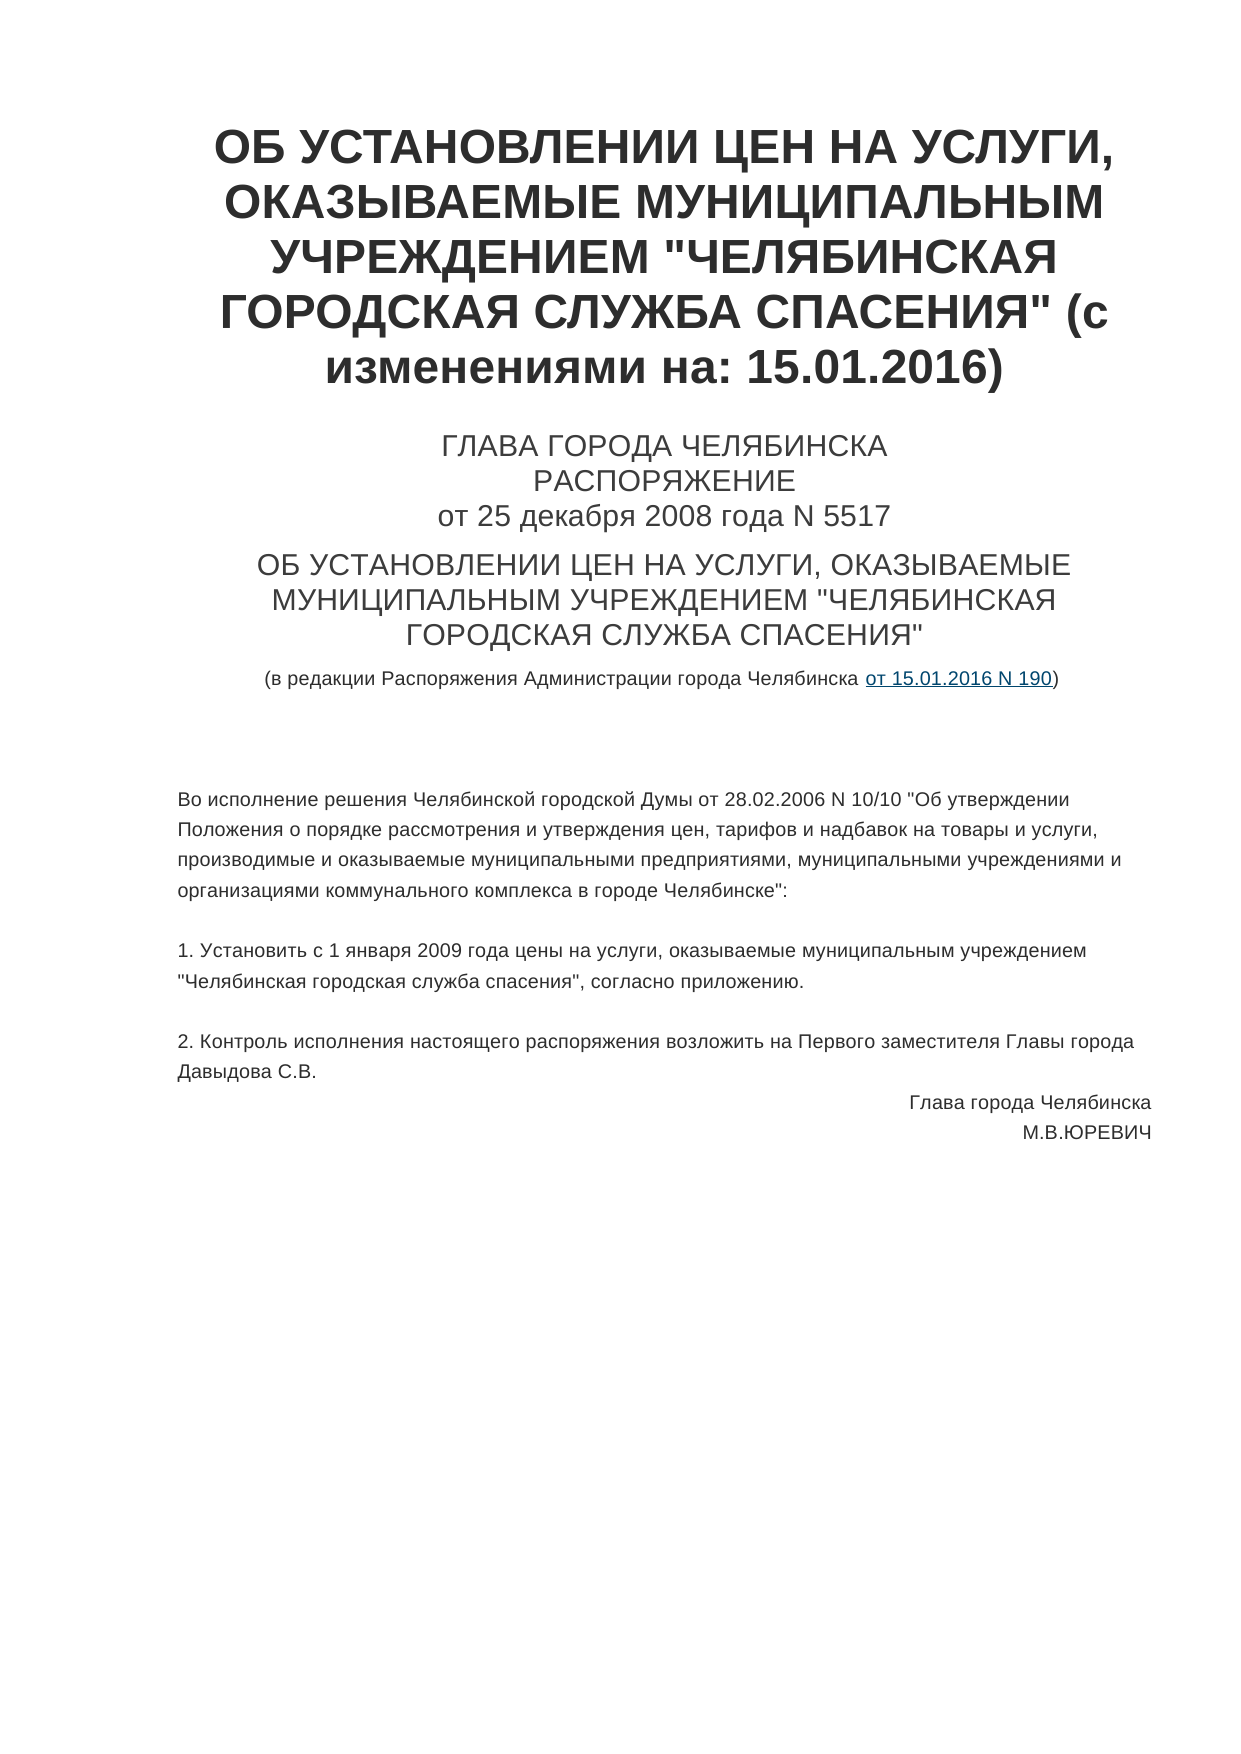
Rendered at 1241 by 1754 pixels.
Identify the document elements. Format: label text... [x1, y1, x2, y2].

text ОБ УСТАНОВЛЕНИИ ЦЕН НА УСЛУГИ, ОКАЗЫВАЕМЫЕ МУНИЦИПАЛЬНЫМ УЧРЕЖДЕНИЕМ "ЧЕЛЯБИНСКАЯ ГОРОДСКАЯ СЛУЖБА СПАСЕНИЯ" [177, 547, 1152, 652]
text РАСПОРЯЖЕНИЕ [177, 463, 1152, 498]
text ОБ УСТАНОВЛЕНИИ ЦЕН НА УСЛУГИ, ОКАЗЫВАЕМЫЕ МУНИЦИПАЛЬНЫМ УЧРЕЖДЕНИЕМ "ЧЕЛЯБИНСКАЯ ГОРОДСКАЯ СЛУЖБА СПАСЕНИЯ" (с изменениями на: 15.01.2016) [177, 118, 1152, 394]
text Во исполнение решения Челябинской городской Думы от 28.02.2006 N 10/10 "Об утверждении Положения о порядке рассмотрения и утверждения цен, тарифов и надбавок на товары и услуги, производимые и оказываемые муниципальными предприятиями, муниципальными учреждениями и организациями коммунального комплекса в городе Челябинске": 1. Установить с 1 января 2009 года цены на услуги, оказываемые муниципальным учреждением "Челябинская городская служба спасения", согласно приложению. 2. Контроль исполнения настоящего распоряжения возложить на Первого заместителя Главы города Давыдова С.В. [177, 750, 1152, 1083]
text (в редакции Распоряжения Администрации города Челябинска от 15.01.2016 N 190) [177, 659, 1152, 750]
text от 25 декабря 2008 года N 5517 [177, 498, 1152, 533]
text Глава города Челябинска М.В.ЮРЕВИЧ [177, 1083, 1152, 1144]
text ГЛАВА ГОРОДА ЧЕЛЯБИНСКА [177, 394, 1152, 463]
